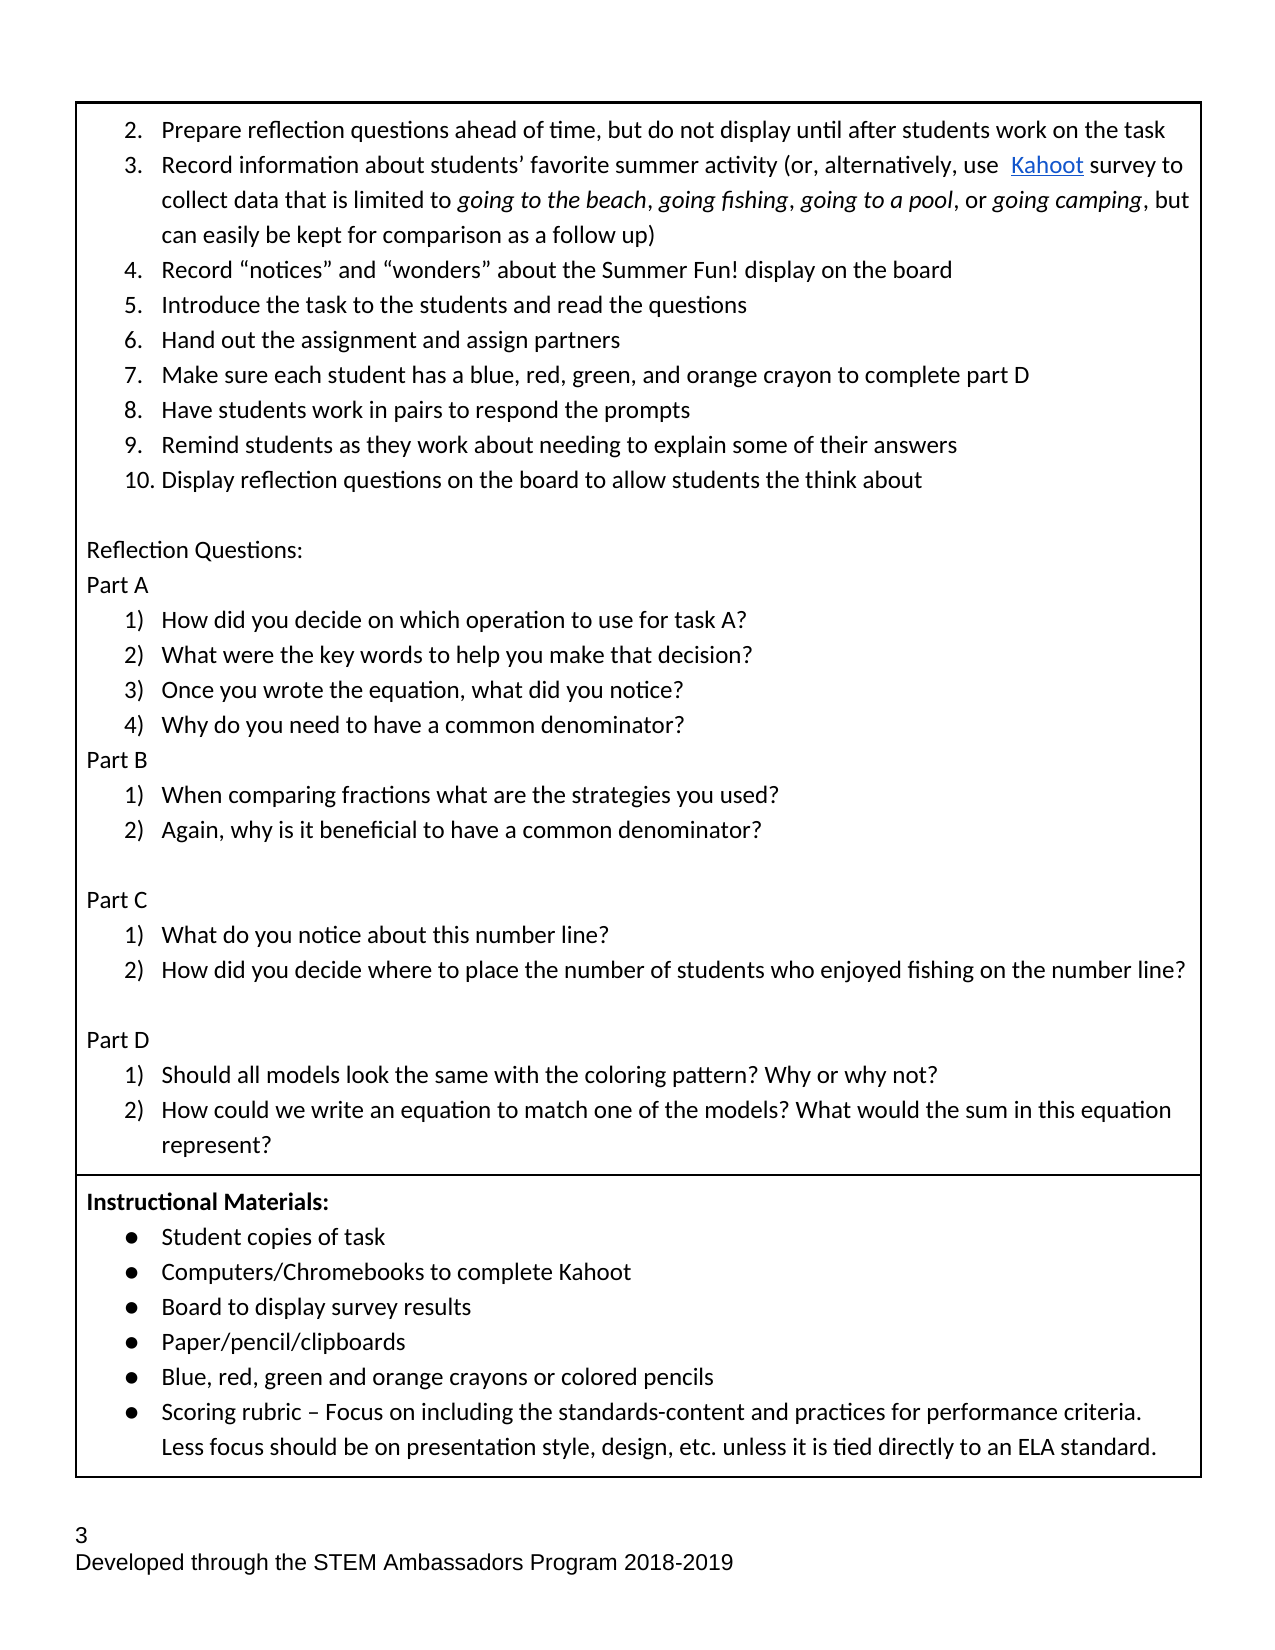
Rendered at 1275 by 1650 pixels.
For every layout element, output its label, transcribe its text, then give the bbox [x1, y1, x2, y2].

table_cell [77, 104, 1200, 1174]
table_cell Instructional Materials: Student copies of task Computers/Chromebooks to complete Kahoot Board to display survey results Paper/pencil/clipboards Blue, red, green and orange crayons or colored pencils Scoring rubric – Focus on including the standards-content and practices for performance criteria. Less focus should be on presentation style, design, etc. unless it is tied directly to an ELA standard. [77, 1176, 1200, 1476]
